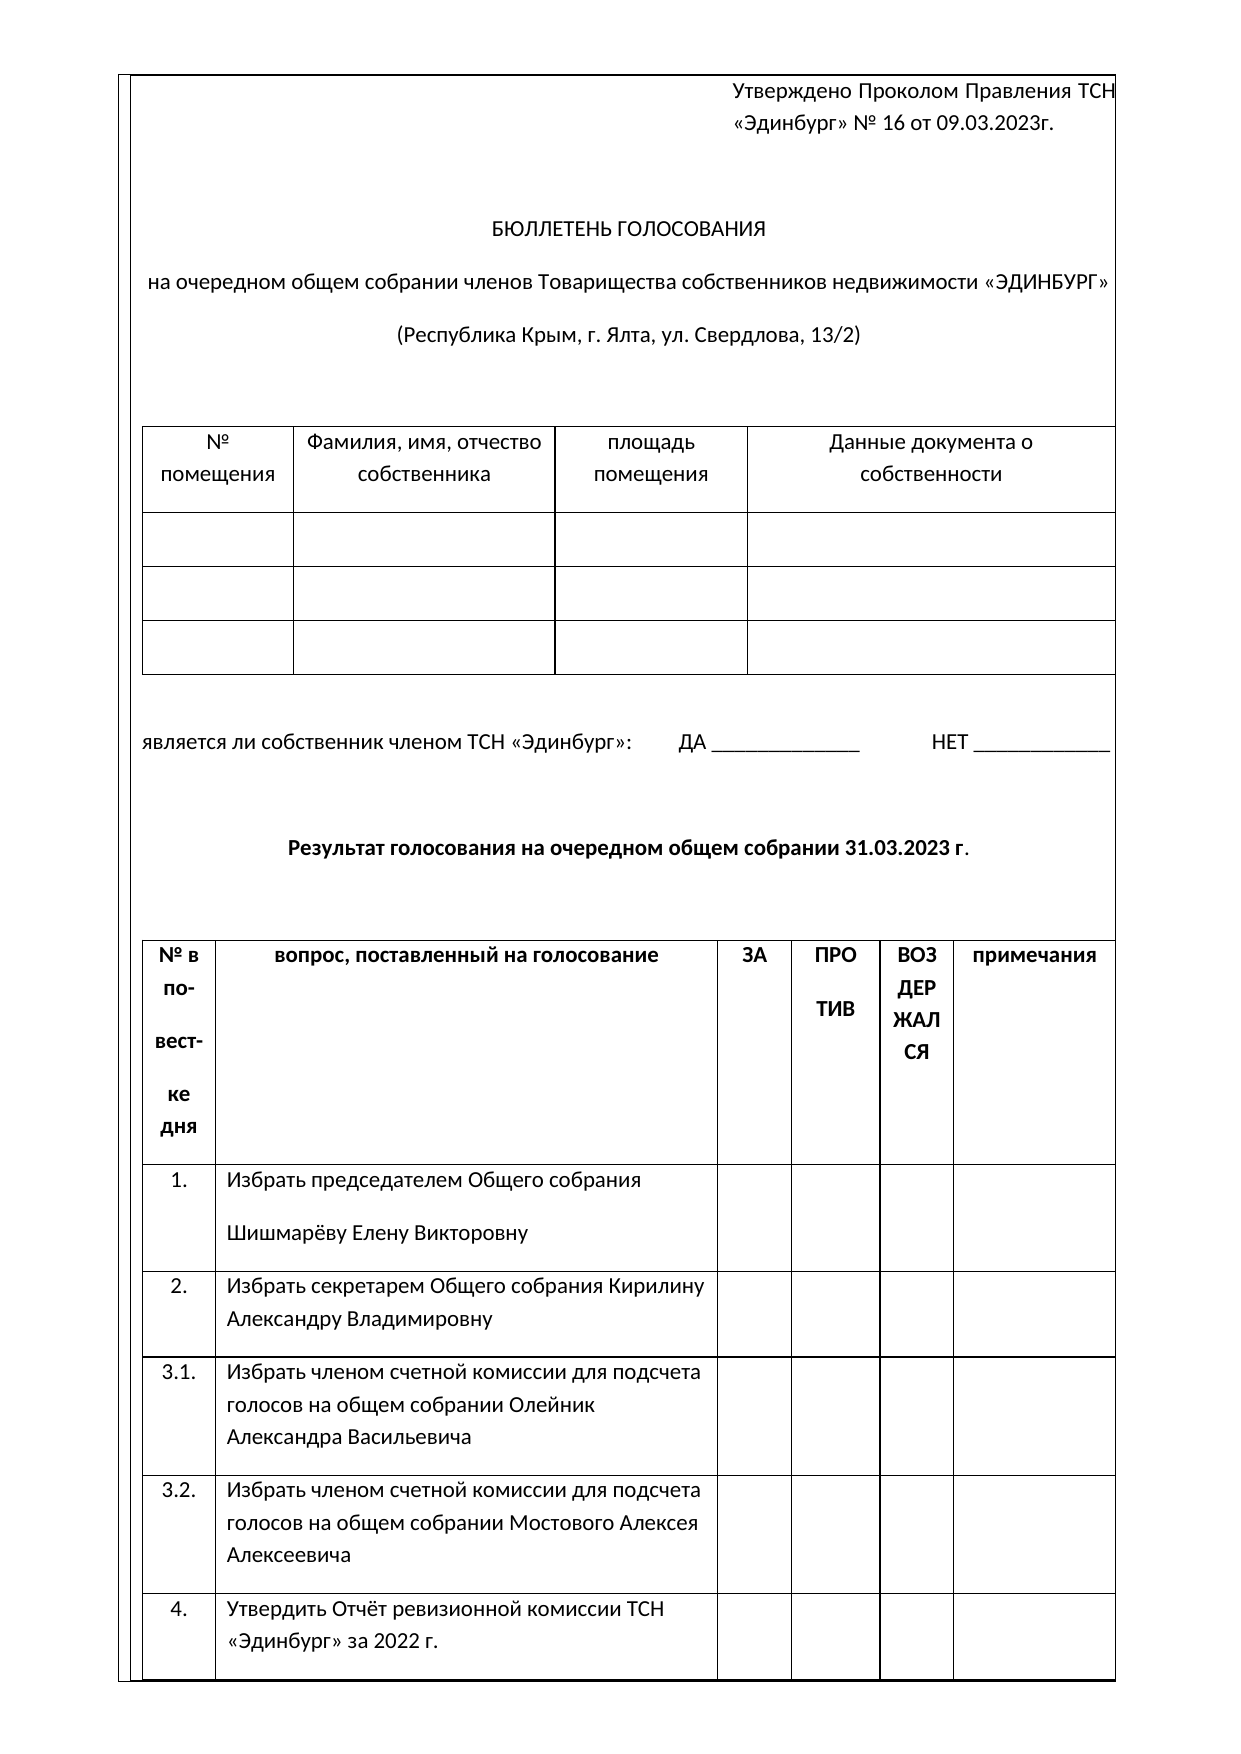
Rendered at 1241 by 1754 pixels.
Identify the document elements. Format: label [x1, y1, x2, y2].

table_header [119, 75, 130, 1681]
table_header [131, 76, 1115, 1680]
